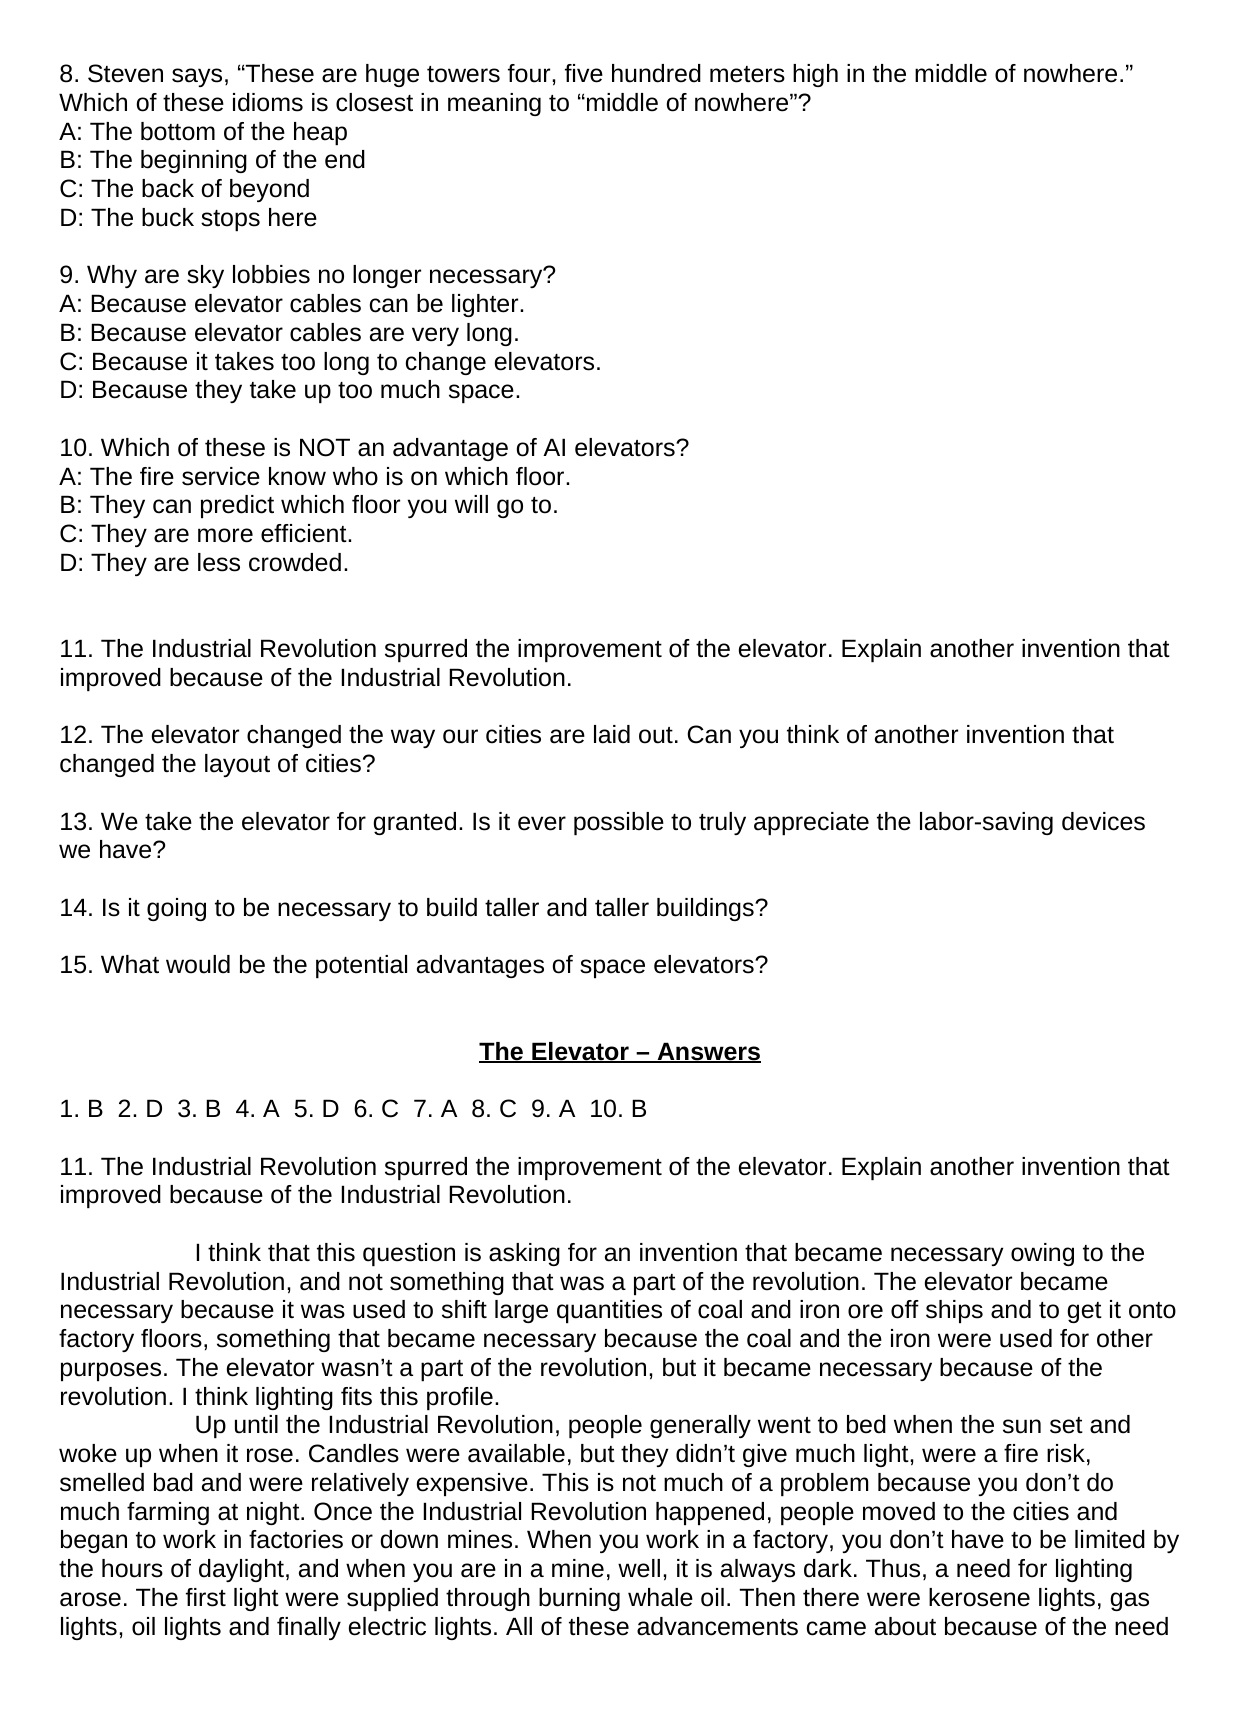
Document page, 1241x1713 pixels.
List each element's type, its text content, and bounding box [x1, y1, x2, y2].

text 13. We take the elevator for granted. Is it ever possible to truly appreciate the labor-saving devices we have? [59, 807, 1181, 864]
text 11. The Industrial Revolution spurred the improvement of the elevator. Explain another invention that improved because of the Industrial Revolution. [59, 634, 1181, 692]
text A: The fire service know who is on which floor. [59, 462, 1181, 490]
text 9. Why are sky lobbies no longer necessary? [59, 260, 1181, 289]
text The Elevator – Answers [59, 1037, 1181, 1065]
text D: They are less crowded. [59, 548, 1181, 577]
text 1. B 2. D 3. B 4. A 5. D 6. C 7. A 8. C 9. A 10. B [59, 1094, 1181, 1123]
text 11. The Industrial Revolution spurred the improvement of the elevator. Explain another invention that improved because of the Industrial Revolution. [59, 1152, 1181, 1209]
text A: The bottom of the heap [59, 117, 1181, 145]
text C: They are more efficient. [59, 519, 1181, 548]
text 14. Is it going to be necessary to build taller and taller buildings? [59, 893, 1181, 922]
text B: They can predict which floor you will go to. [59, 490, 1181, 519]
text A: Because elevator cables can be lighter. [59, 289, 1181, 318]
text 12. The elevator changed the way our cities are laid out. Can you think of another invention that changed the layout of cities? [59, 720, 1181, 778]
text 8. Steven says, “These are huge towers four, five hundred meters high in the middle of nowhere.” Which of these idioms is closest in meaning to “middle of nowhere”? [59, 59, 1181, 117]
text D: The buck stops here [59, 203, 1181, 232]
text B: Because elevator cables are very long. [59, 318, 1181, 347]
text I think that this question is asking for an invention that became necessary owing to the Industrial Revolution, and not something that was a part of the revolution. The elevator became necessary because it was used to shift large quantities of coal and iron ore off ships and to get it onto factory floors, something that became necessary because the coal and the iron were used for other purposes. The elevator wasn’t a part of the revolution, but it became necessary because of the revolution. I think lighting fits this profile. [59, 1238, 1181, 1410]
text C: Because it takes too long to change elevators. [59, 347, 1181, 375]
text 10. Which of these is NOT an advantage of AI elevators? [59, 433, 1181, 462]
text B: The beginning of the end [59, 145, 1181, 174]
text D: Because they take up too much space. [59, 375, 1181, 404]
text C: The back of beyond [59, 174, 1181, 203]
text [59, 1410, 1181, 1640]
text 15. What would be the potential advantages of space elevators? [59, 950, 1181, 979]
